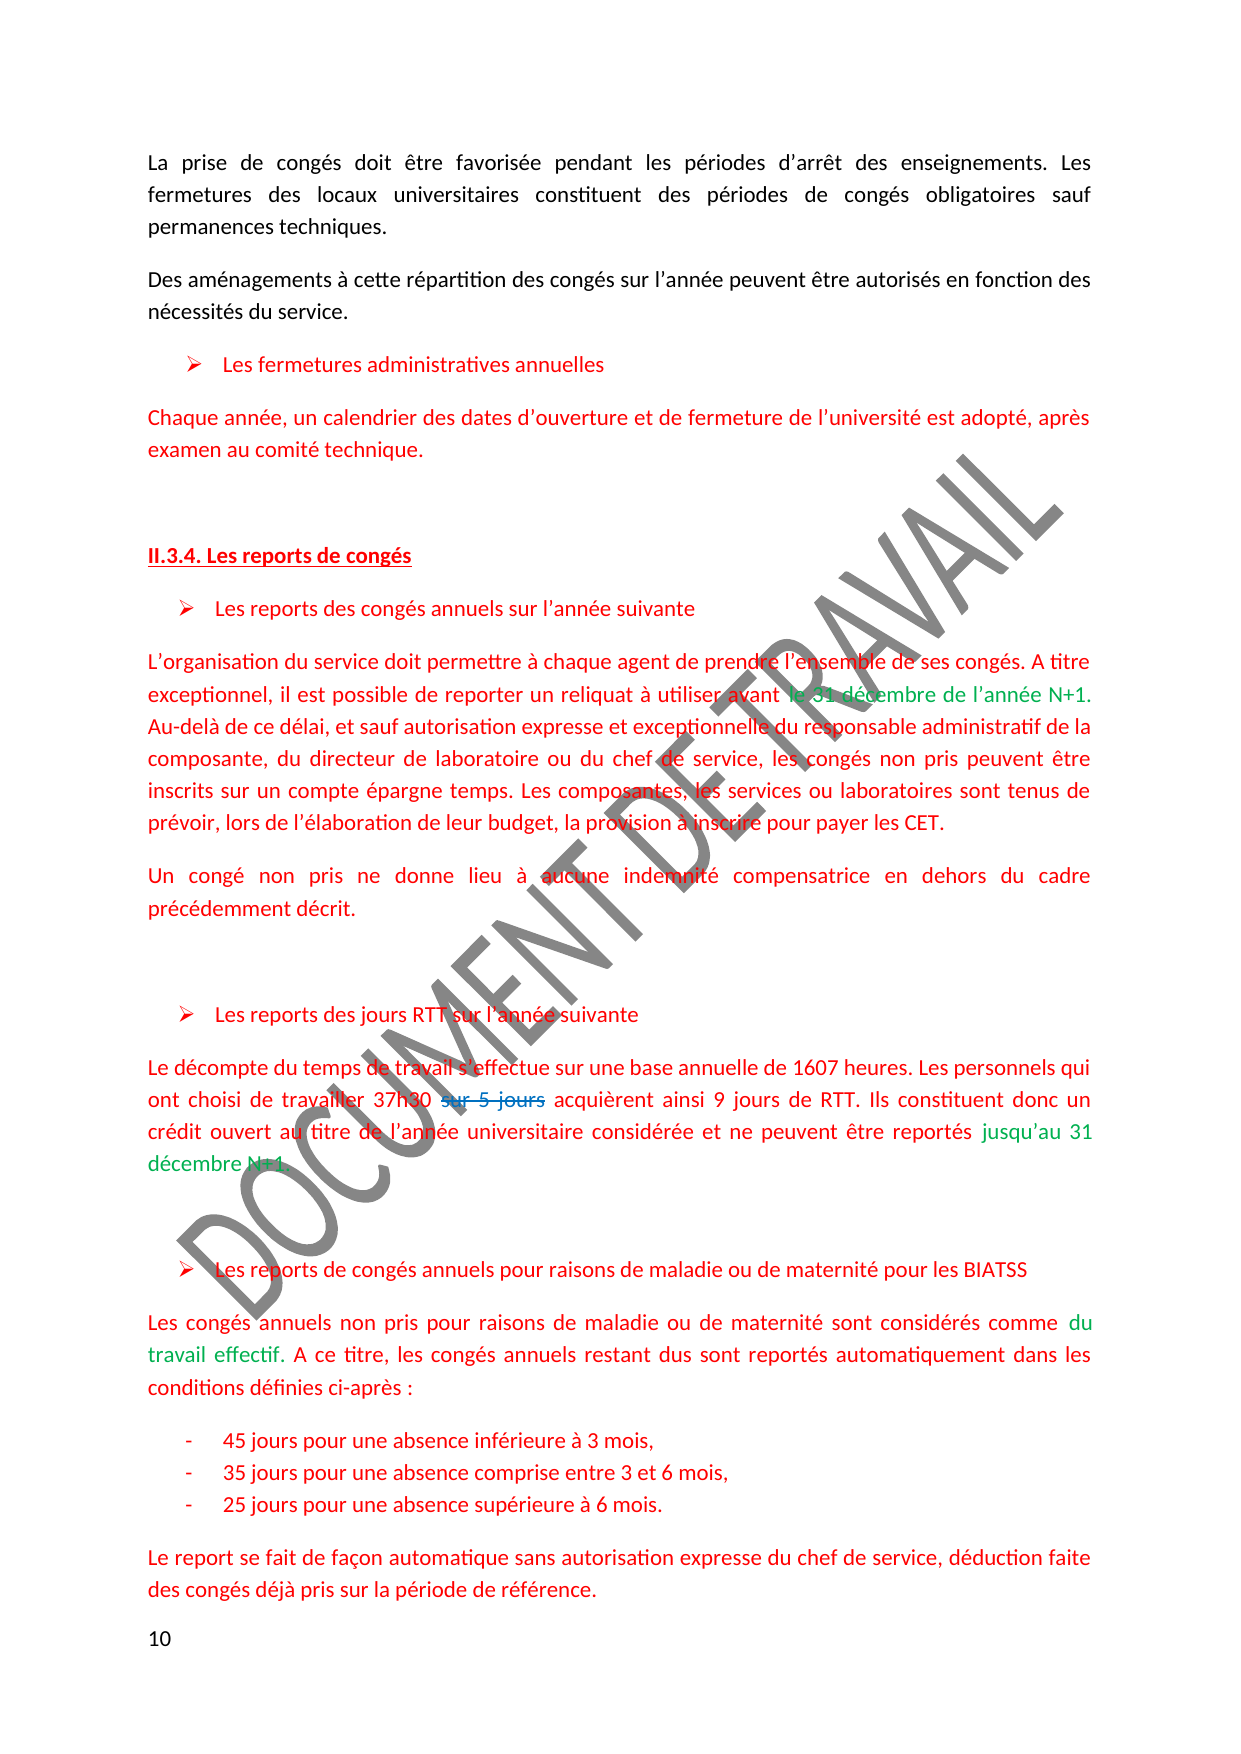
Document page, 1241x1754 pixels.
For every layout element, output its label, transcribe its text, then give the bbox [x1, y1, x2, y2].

text L’organisation du service doit permettre à chaque agent de prendre l’ensemble de ses congés. A titre exceptionnel, il est possible de reporter un reliquat à utiliser avant le 31 décembre de l’année N+1. Au-delà de ce délai, et sauf autorisation expresse et exceptionnelle du responsable administratif de la composante, du directeur de laboratoire ou du chef de service, les congés non pris peuvent être inscrits sur un compte épargne temps. Les composantes, les services ou laboratoires sont tenus de prévoir, lors de l’élaboration de leur budget, la provision à inscrire pour payer les CET. [148, 647, 1093, 836]
list 45 jours pour une absence inférieure à 3 mois, [185, 1426, 1093, 1454]
list Les reports des jours RTT sur l’année suivante [177, 1000, 1093, 1028]
list Les reports de congés annuels pour raisons de maladie ou de maternité pour les BIATSS [177, 1255, 1093, 1283]
text II.3.4. Les reports de congés [148, 541, 1093, 569]
text Un congé non pris ne donne lieu à aucune indemnité compensatrice en dehors du cadre précédemment décrit. [148, 861, 1093, 922]
list Les reports des congés annuels sur l’année suivante [177, 594, 1093, 622]
text Le report se fait de façon automatique sans autorisation expresse du chef de service, déduction faite des congés déjà pris sur la période de référence. [148, 1543, 1093, 1603]
list 25 jours pour une absence supérieure à 6 mois. [185, 1490, 1093, 1518]
text Chaque année, un calendrier des dates d’ouverture et de fermeture de l’université est adopté, après examen au comité technique. [148, 403, 1093, 463]
text Les congés annuels non pris pour raisons de maladie ou de maternité sont considérés comme du travail effectif. A ce titre, les congés annuels restant dus sont reportés automatiquement dans les conditions définies ci-après : [148, 1308, 1093, 1401]
text Le décompte du temps de travail s’effectue sur une base annuelle de 1607 heures. Les personnels qui ont choisi de travailler 37h30 sur 5 jours acquièrent ainsi 9 jours de RTT. Ils constituent donc un crédit ouvert au titre de l’année universitaire considérée et ne peuvent être reportés jusqu’au 31 décembre N+1. [148, 1053, 1093, 1177]
text Des aménagements à cette répartition des congés sur l’année peuvent être autorisés en fonction des nécessités du service. [148, 265, 1093, 325]
list Les fermetures administratives annuelles [185, 350, 1093, 378]
list 35 jours pour une absence comprise entre 3 et 6 mois, [185, 1458, 1093, 1486]
text La prise de congés doit être favorisée pendant les périodes d’arrêt des enseignements. Les fermetures des locaux universitaires constituent des périodes de congés obligatoires sauf permanences techniques. [148, 148, 1093, 240]
